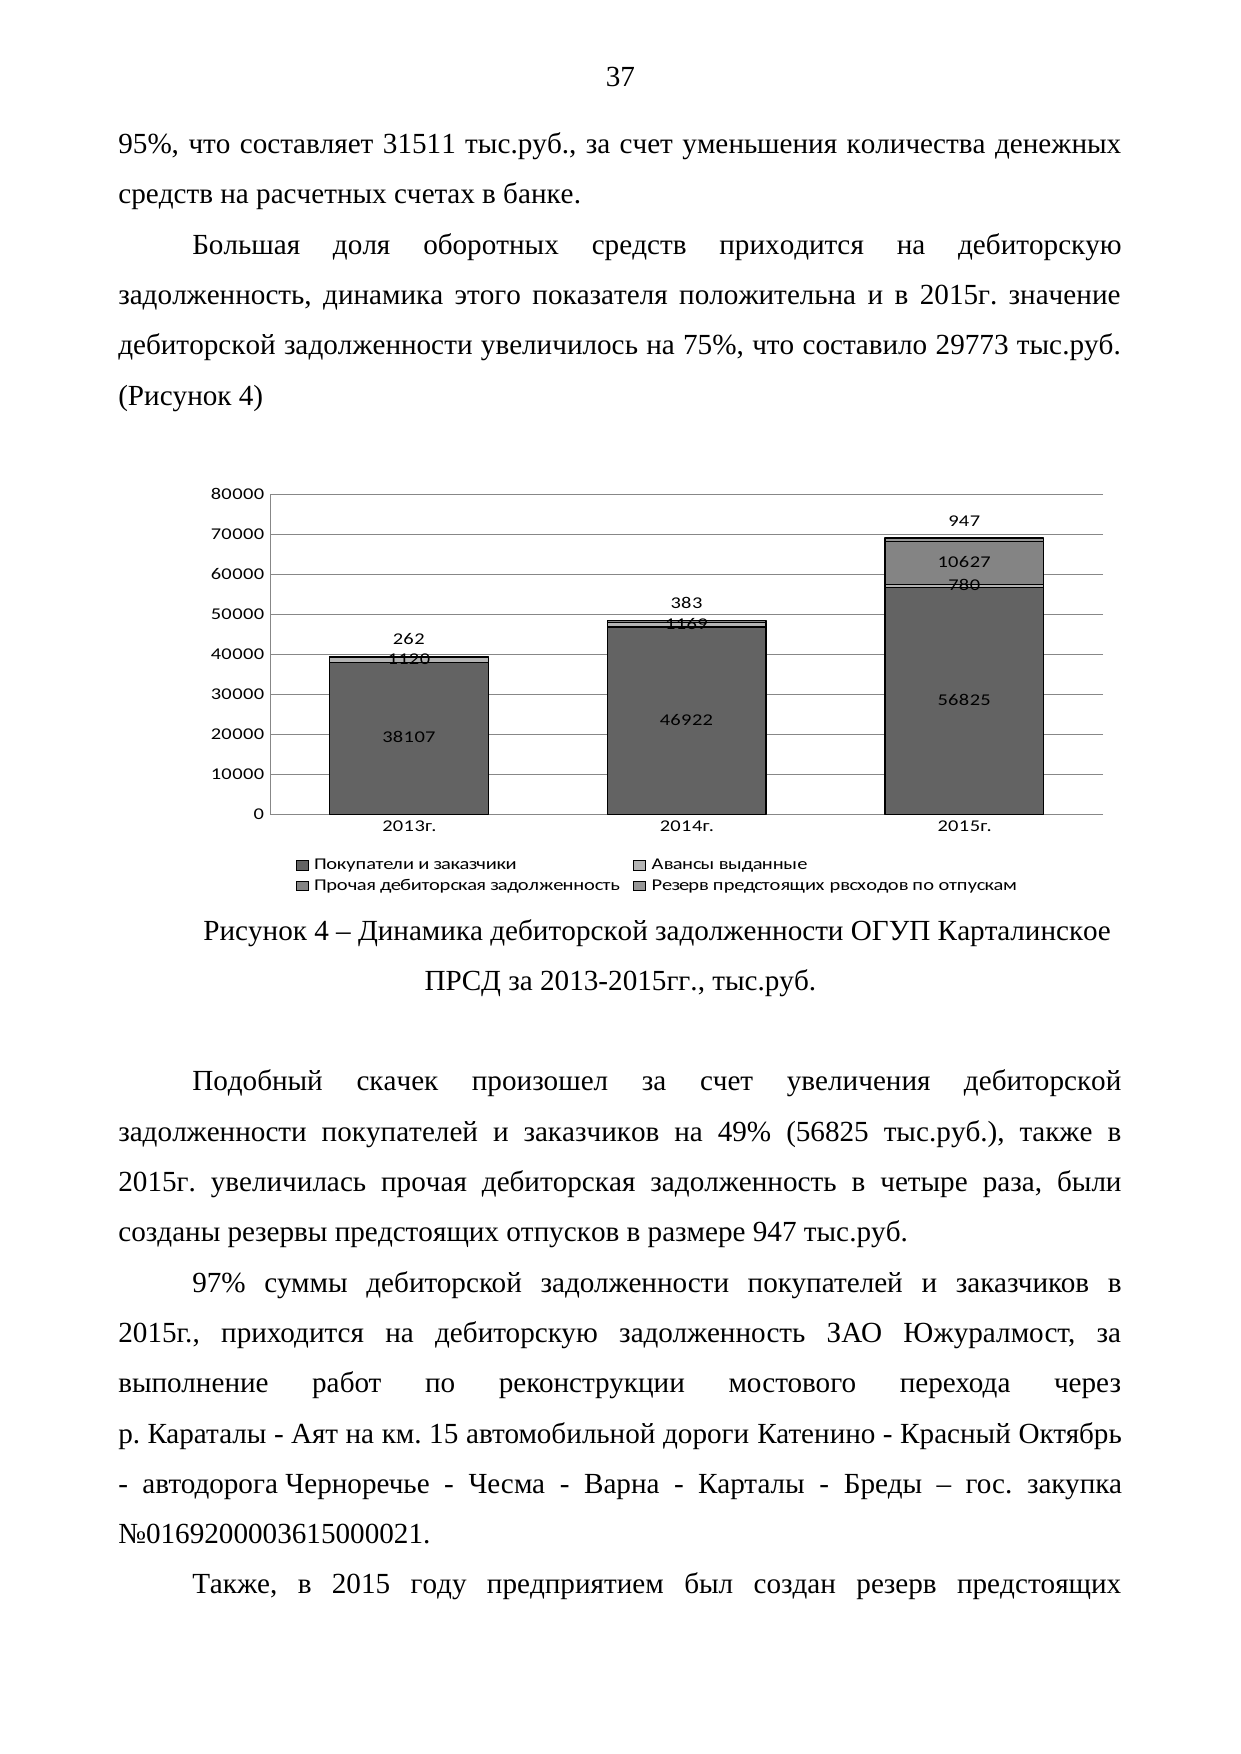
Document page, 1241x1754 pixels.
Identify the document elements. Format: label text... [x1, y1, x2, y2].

text Рисунок 4 – Динамика дебиторской задолженности ОГУП Карталинское ПРСД за 2013-2015гг., тыс.руб. [118, 913, 1122, 996]
text Подобный скачек произошел за счет увеличения дебиторской задолженности покупателей и заказчиков на 49% (56825 тыс.руб.), также в 2015г. увеличилась прочая дебиторская задолженность в четыре раза, были созданы резервы предстоящих отпусков в размере 947 тыс.руб. [118, 1063, 1122, 1248]
text Большая доля оборотных средств приходится на дебиторскую задолженность, динамика этого показателя положительна и в 2015г. значение дебиторской задолженности увеличилось на 75%, что составило 29773 тыс.руб. (Рисунок 4) [118, 227, 1122, 411]
subtitle 97% суммы дебиторской задолженности покупателей и заказчиков в 2015г., приходится на дебиторскую задолженность ЗАО Южуралмост, за выполнение работ по реконструкции мостового перехода через р. Караталы - Аят на км. 15 автомобильной дороги Катенино - Красный Октябрь - автодорога Черноречье - Чесма - Варна - Карталы - Бреды – гос. закупка №0169200003615000021. [118, 1399, 1122, 1550]
subtitle 97% суммы дебиторской задолженности покупателей и заказчиков в 2015г., приходится на дебиторскую задолженность ЗАО Южуралмост, за выполнение работ по реконструкции мостового перехода через р. Караталы - Аят на км. 15 автомобильной дороги Катенино - Красный Октябрь - автодорога Черноречье - Чесма - Варна - Карталы - Бреды – гос. закупка №0169200003615000021. [118, 1265, 1122, 1365]
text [118, 126, 1122, 210]
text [118, 1567, 1122, 1600]
